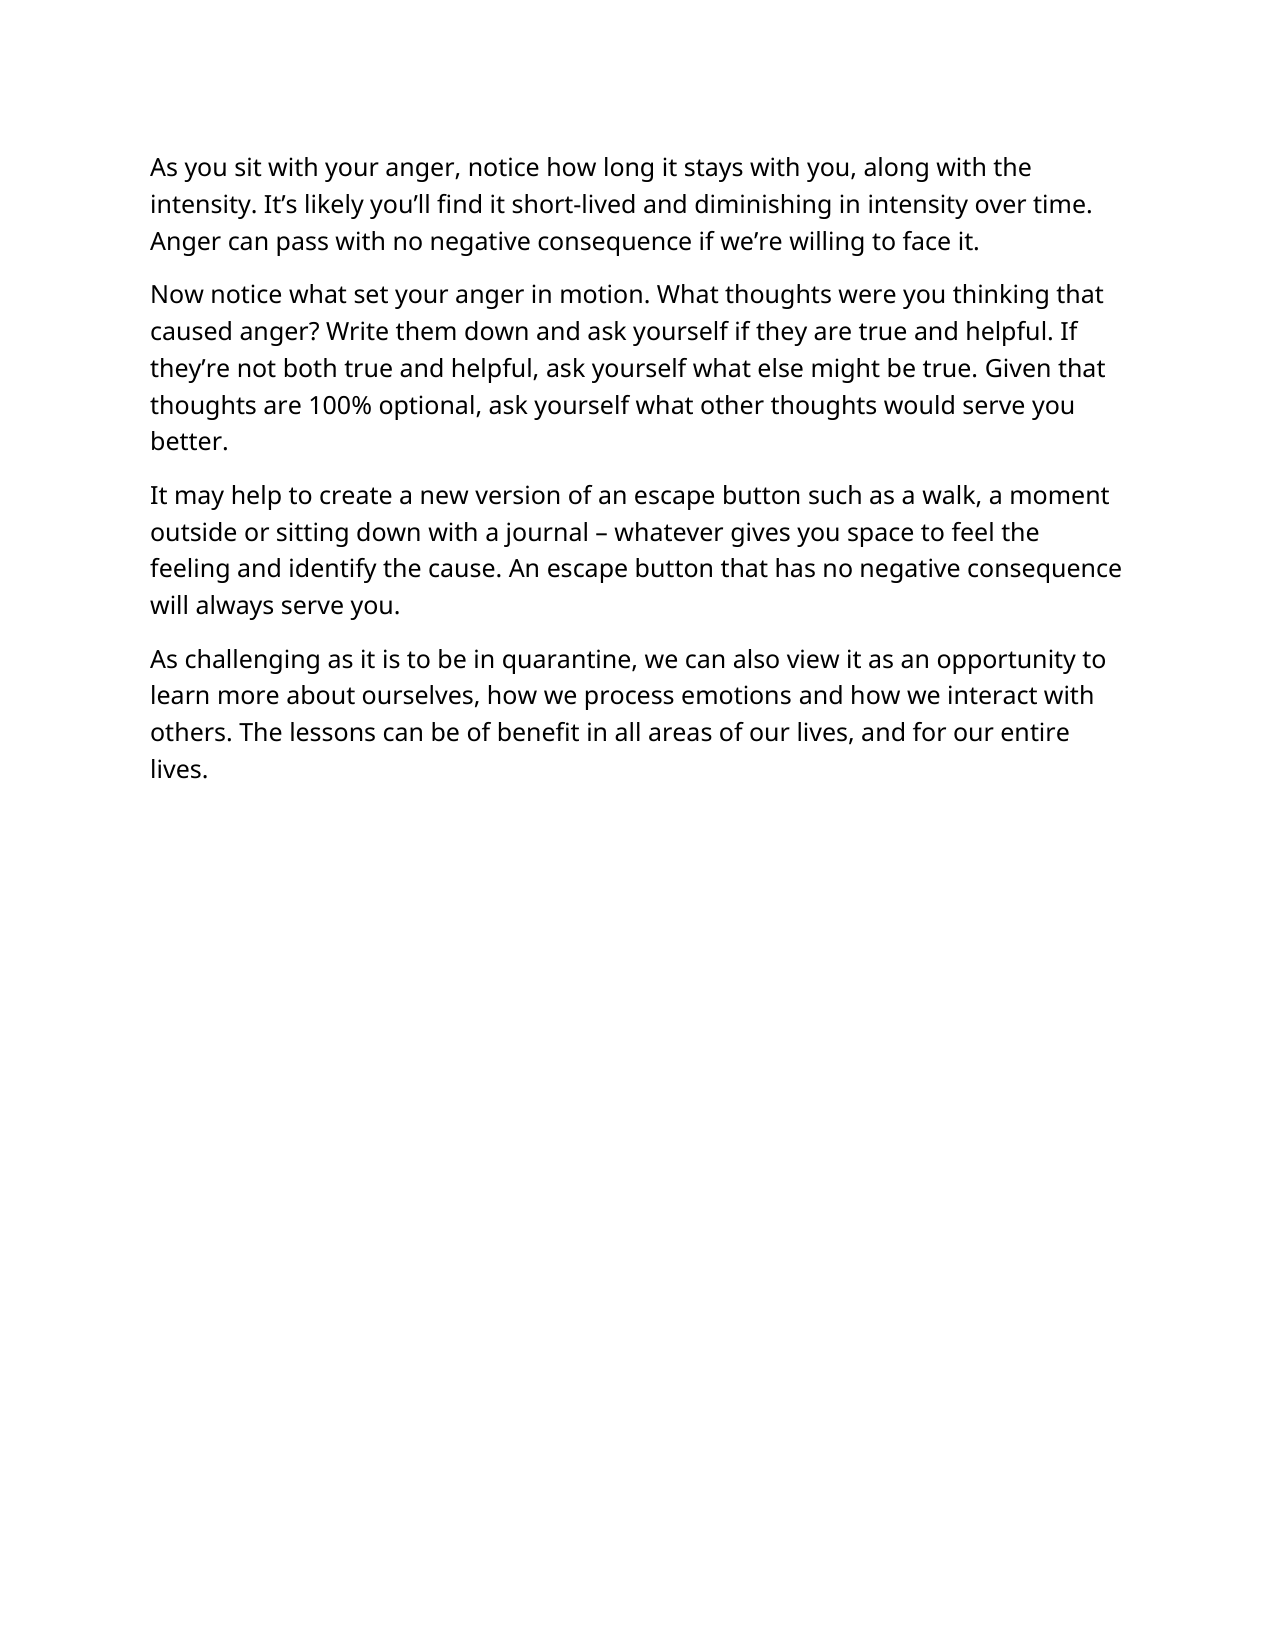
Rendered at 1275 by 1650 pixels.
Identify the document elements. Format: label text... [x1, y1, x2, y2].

text As you sit with your anger, notice how long it stays with you, along with the intensity. It’s likely you’ll find it short-lived and diminishing in intensity over time. Anger can pass with no negative consequence if we’re willing to face it. [150, 150, 1125, 258]
text As challenging as it is to be in quarantine, we can also view it as an opportunity to learn more about ourselves, how we process emotions and how we interact with others. The lessons can be of benefit in all areas of our lives, and for our entire lives. [150, 641, 1125, 786]
text Now notice what set your anger in motion. What thoughts were you thinking that caused anger? Write them down and ask yourself if they are true and helpful. If they’re not both true and helpful, ask yourself what else might be true. Given that thoughts are 100% optional, ask yourself what other thoughts would serve you better. [150, 277, 1125, 458]
text It may help to create a new version of an escape button such as a walk, a moment outside or sitting down with a journal – whatever gives you space to feel the feeling and identify the cause. An escape button that has no negative consequence will always serve you. [150, 477, 1125, 622]
